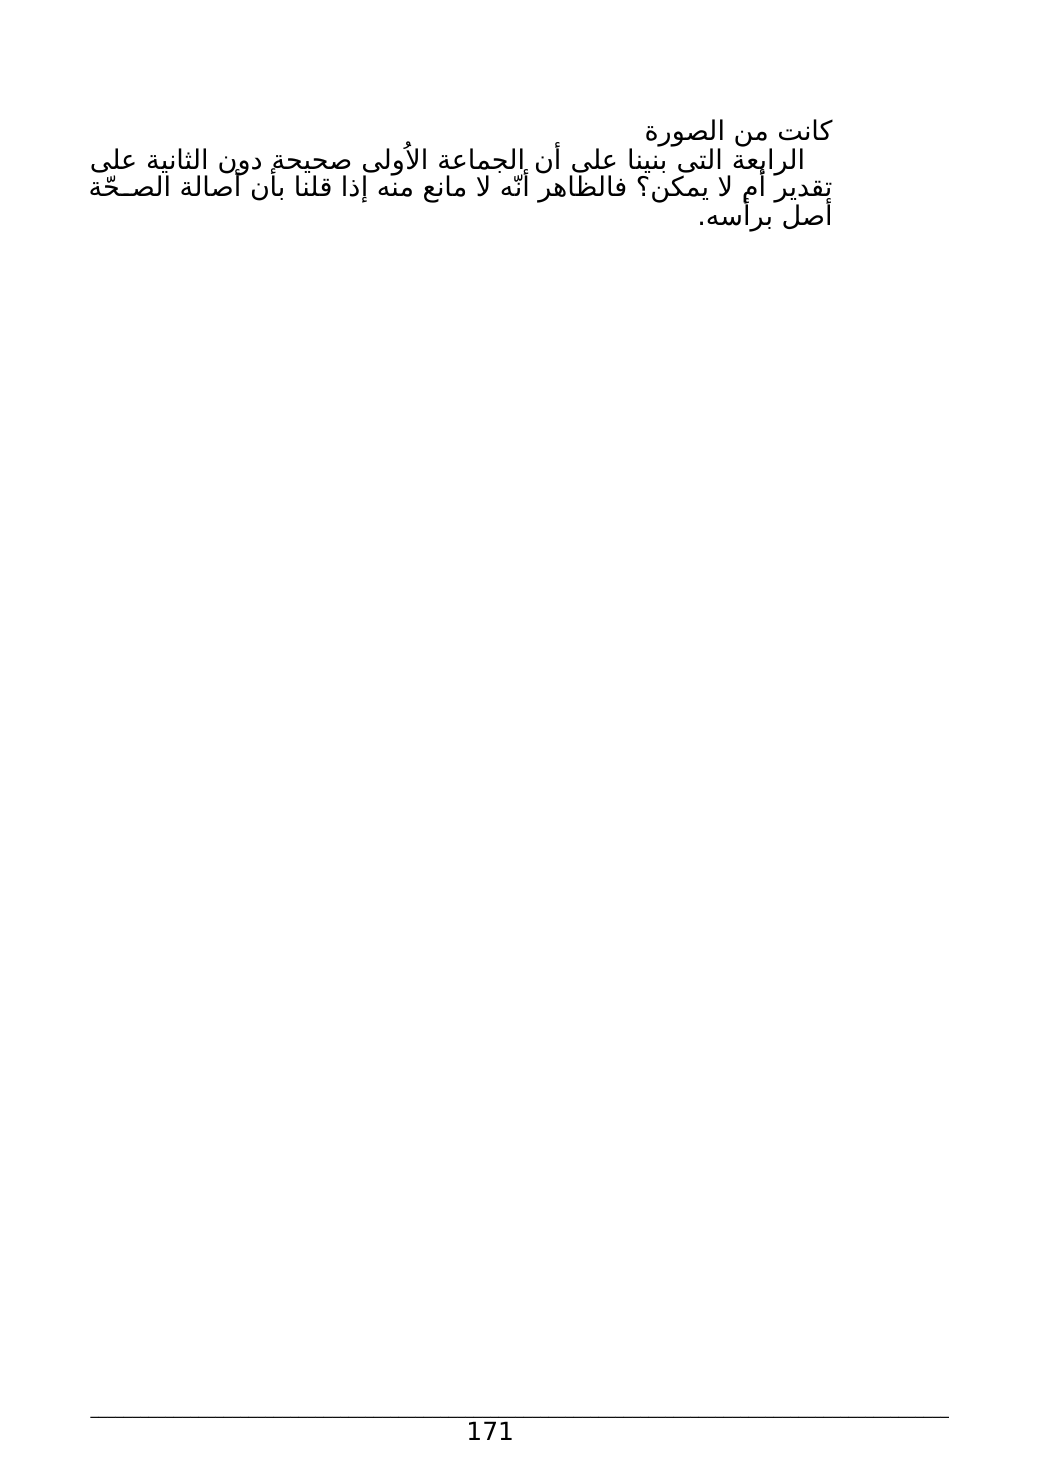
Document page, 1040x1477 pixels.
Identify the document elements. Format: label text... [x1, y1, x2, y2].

text الرابعة التی بنینا علی أن الجماعة الاُولی صحیحة دون الثانیة علی تقدیر أم لا یمکن؟ فالظاهر أنّه لا مانع منه إذا قلنا بأن أصالة الصحّة أصل برأسه. [89, 146, 833, 232]
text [89, 118, 833, 146]
